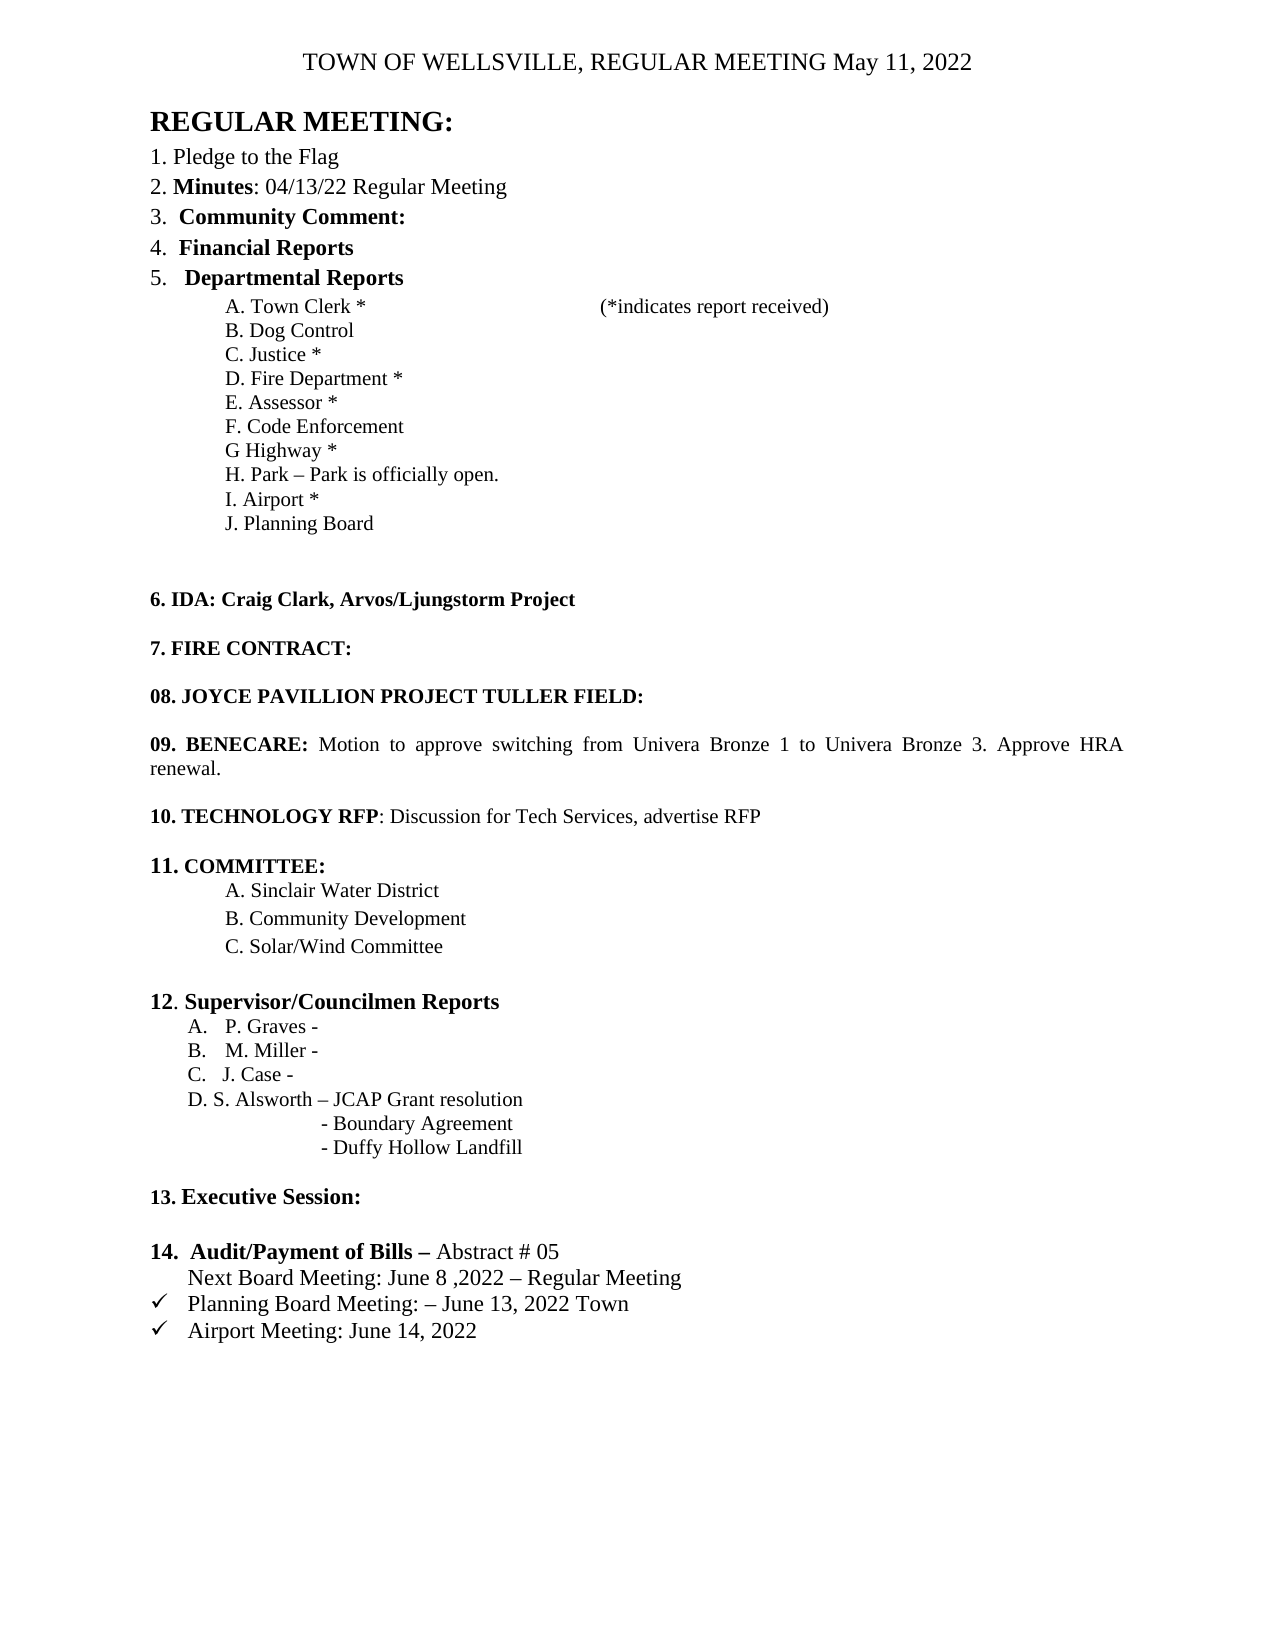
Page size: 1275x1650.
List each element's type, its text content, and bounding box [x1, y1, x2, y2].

text 13. Executive Session: [150, 1183, 1125, 1209]
list M. Miller - [187, 1038, 1125, 1062]
text 2. Minutes: 04/13/22 Regular Meeting [150, 173, 1125, 199]
text 14. Audit/Payment of Bills – Abstract # 05 [150, 1238, 1125, 1264]
text H. Park – Park is officially open. [187, 462, 1125, 486]
text 1. Pledge to the Flag [150, 143, 1125, 169]
text 08. JOYCE PAVILLION PROJECT TULLER FIELD: [150, 684, 1125, 708]
text REGULAR MEETING: [150, 104, 1125, 138]
list Next Board Meeting: June 8 ,2022 – Regular Meeting [187, 1264, 1125, 1291]
text 3. Community Comment: [150, 203, 1125, 230]
list Planning Board Meeting: – June 13, 2022 Town [150, 1291, 1125, 1317]
text G Highway * [187, 438, 1125, 462]
text 4. Financial Reports [150, 233, 1125, 260]
list P. Graves - [187, 1014, 1125, 1038]
text 10. TECHNOLOGY RFP: Discussion for Tech Services, advertise RFP [150, 804, 1125, 828]
text 09. BENECARE: Motion to approve switching from Univera Bronze 1 to Univera Bronze 3. Approve HRA renewal. [150, 732, 1125, 780]
text C. Solar/Wind Committee [150, 934, 1125, 958]
text 7. FIRE CONTRACT: [150, 636, 1125, 659]
text C. Justice * [187, 342, 1125, 366]
text A. Town Clerk * (*indicates report received) [187, 294, 1125, 318]
text 5. Departmental Reports [150, 264, 1125, 290]
text D. Fire Department * [187, 366, 1125, 390]
text D. S. Alsworth – JCAP Grant resolution [187, 1086, 1125, 1111]
list Airport Meeting: June 14, 2022 [150, 1317, 1125, 1343]
text J. Planning Board [187, 511, 1125, 534]
text - Duffy Hollow Landfill [187, 1134, 1125, 1159]
text C. J. Case - [187, 1062, 1125, 1086]
text B. Community Development [150, 906, 1125, 930]
text - Boundary Agreement [187, 1111, 1125, 1134]
text F. Code Enforcement [187, 414, 1125, 438]
text 6. IDA: Craig Clark, Arvos/Ljungstorm Project [150, 587, 1125, 611]
text E. Assessor * [187, 390, 1125, 414]
text 12. Supervisor/Councilmen Reports [150, 988, 1125, 1014]
text B. Dog Control [187, 318, 1125, 342]
text A. Sinclair Water District [150, 878, 1125, 902]
text I. Airport * [187, 486, 1125, 511]
text 11. COMMITTEE: [150, 852, 1125, 878]
